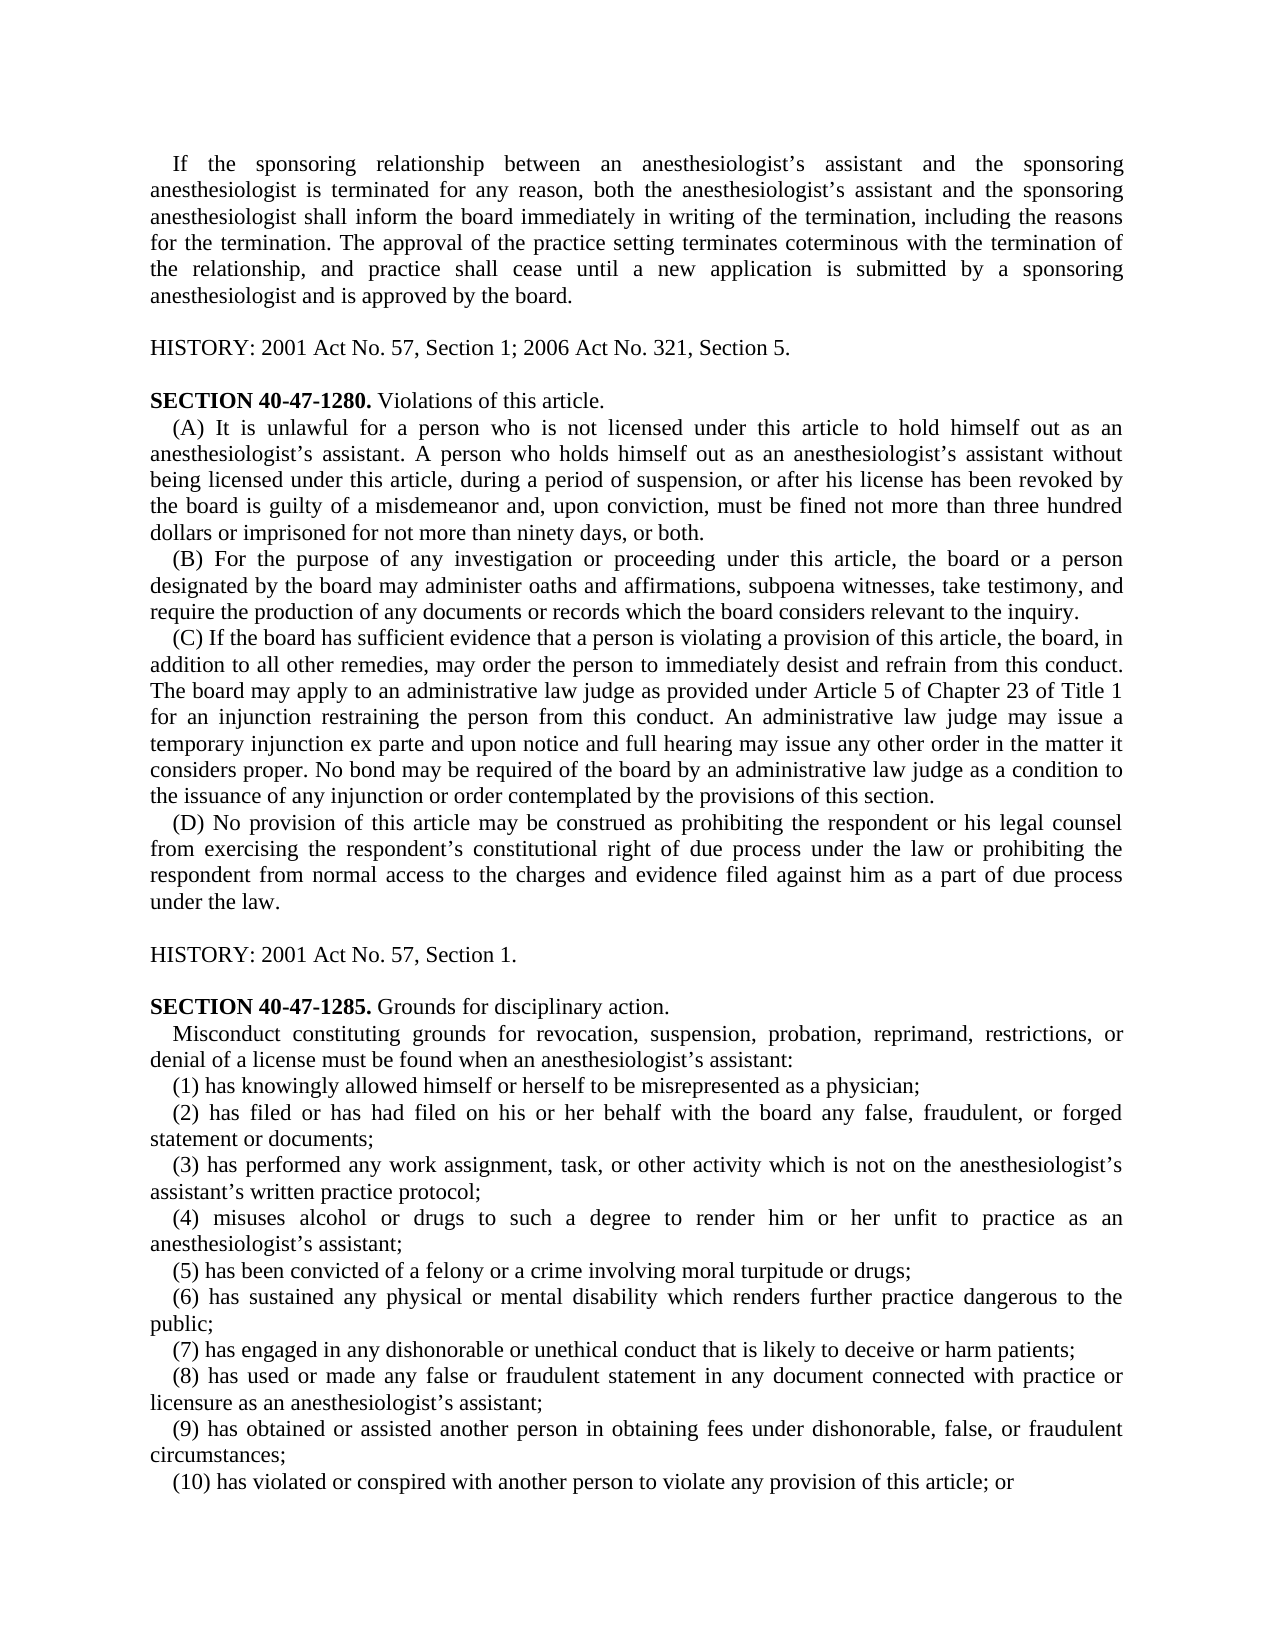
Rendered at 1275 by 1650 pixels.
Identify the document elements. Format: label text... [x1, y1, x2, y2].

text If the sponsoring relationship between an anesthesiologist’s assistant and the sponsoring anesthesiologist is terminated for any reason, both the anesthesiologist’s assistant and the sponsoring anesthesiologist shall inform the board immediately in writing of the termination, including the reasons for the termination. The approval of the practice setting terminates coterminous with the termination of the relationship, and practice shall cease until a new application is submitted by a sponsoring anesthesiologist and is approved by the board. [150, 150, 1125, 308]
text (4) misuses alcohol or drugs to such a degree to render him or her unfit to practice as an anesthesiologist’s assistant; [150, 1204, 1125, 1257]
text (7) has engaged in any dishonorable or unethical conduct that is likely to deceive or harm patients; [150, 1336, 1125, 1362]
text (5) has been convicted of a felony or a crime involving moral turpitude or drugs; [150, 1257, 1125, 1283]
text Misconduct constituting grounds for revocation, suspension, probation, reprimand, restrictions, or denial of a license must be found when an anesthesiologist’s assistant: [150, 1020, 1125, 1072]
text (8) has used or made any false or fraudulent statement in any document connected with practice or licensure as an anesthesiologist’s assistant; [150, 1362, 1125, 1415]
text (2) has filed or has had filed on his or her behalf with the board any false, fraudulent, or forged statement or documents; [150, 1099, 1125, 1151]
text (3) has performed any work assignment, task, or other activity which is not on the anesthesiologist’s assistant’s written practice protocol; [150, 1151, 1125, 1204]
text (B) For the purpose of any investigation or proceeding under this article, the board or a person designated by the board may administer oaths and affirmations, subpoena witnesses, take testimony, and require the production of any documents or records which the board considers relevant to the inquiry. [150, 545, 1125, 624]
text (6) has sustained any physical or mental disability which renders further practice dangerous to the public; [150, 1283, 1125, 1336]
text SECTION 40-47-1285. Grounds for disciplinary action. [150, 993, 1125, 1020]
text HISTORY: 2001 Act No. 57, Section 1; 2006 Act No. 321, Section 5. [150, 334, 1125, 361]
text (1) has knowingly allowed himself or herself to be misrepresented as a physician; [150, 1072, 1125, 1099]
text (A) It is unlawful for a person who is not licensed under this article to hold himself out as an anesthesiologist’s assistant. A person who holds himself out as an anesthesiologist’s assistant without being licensed under this article, during a period of suspension, or after his license has been revoked by the board is guilty of a misdemeanor and, upon conviction, must be fined not more than three hundred dollars or imprisoned for not more than ninety days, or both. [150, 413, 1125, 545]
text (9) has obtained or assisted another person in obtaining fees under dishonorable, false, or fraudulent circumstances; [150, 1415, 1125, 1468]
text (D) No provision of this article may be construed as prohibiting the respondent or his legal counsel from exercising the respondent’s constitutional right of due process under the law or prohibiting the respondent from normal access to the charges and evidence filed against him as a part of due process under the law. [150, 809, 1125, 914]
text (C) If the board has sufficient evidence that a person is violating a provision of this article, the board, in addition to all other remedies, may order the person to immediately desist and refrain from this conduct. The board may apply to an administrative law judge as provided under Article 5 of Chapter 23 of Title 1 for an injunction restraining the person from this conduct. An administrative law judge may issue a temporary injunction ex parte and upon notice and full hearing may issue any other order in the matter it considers proper. No bond may be required of the board by an administrative law judge as a condition to the issuance of any injunction or order contemplated by the provisions of this section. [150, 624, 1125, 809]
text HISTORY: 2001 Act No. 57, Section 1. [150, 941, 1125, 967]
text SECTION 40-47-1280. Violations of this article. [150, 387, 1125, 413]
text (10) has violated or conspired with another person to violate any provision of this article; or [150, 1468, 1125, 1494]
